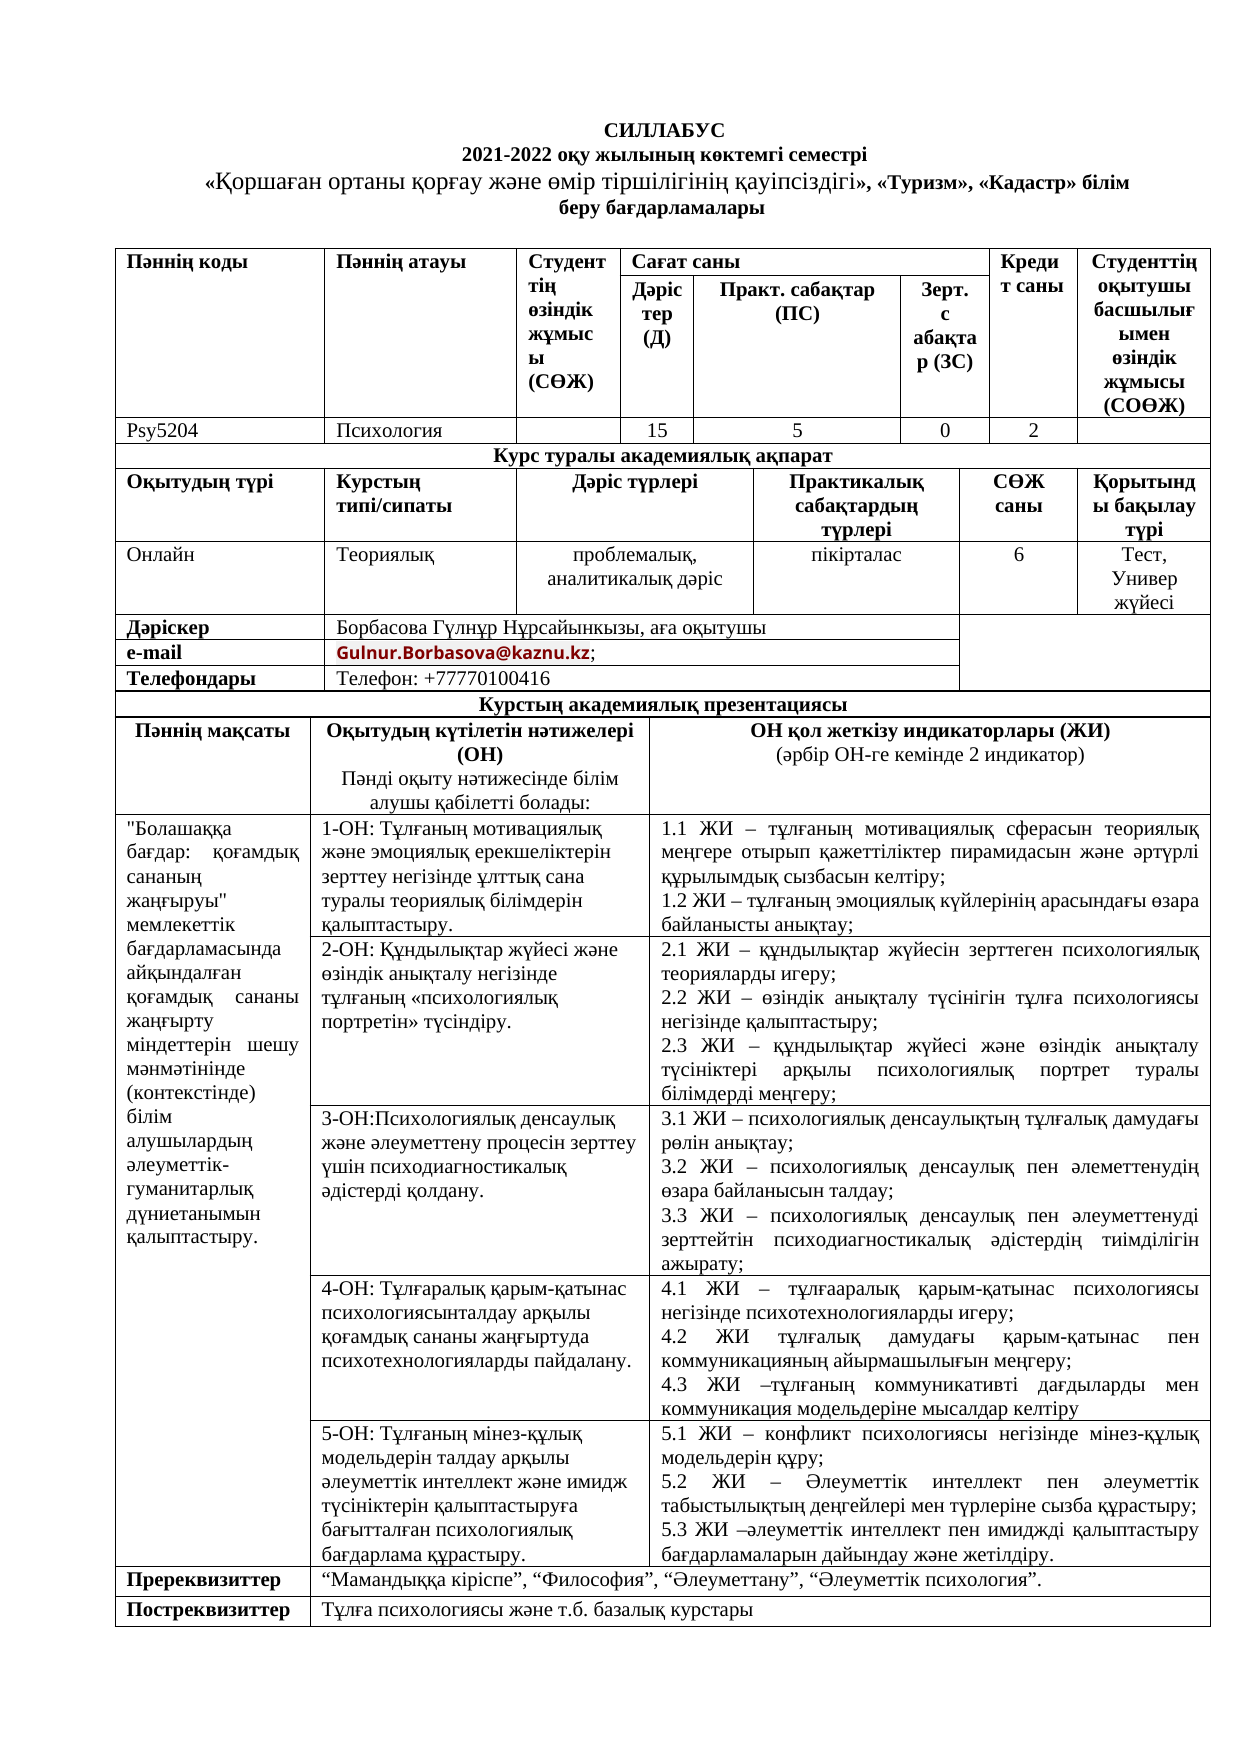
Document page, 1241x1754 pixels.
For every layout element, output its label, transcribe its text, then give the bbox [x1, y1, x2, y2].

table_cell "Болашаққа бағдар: қоғамдық сананың жаңғыруы" мемлекеттік бағдарламасында айқындалған қоғамдық сананы жаңғырту міндеттерін шешу мәнмәтінінде (контекстінде) білім алушылардың әлеуметтік-гуманитарлық дүниетанымын қалыптастыру. [116, 815, 310, 1566]
table_cell 4-ОН: Тұлғаралық қарым-қатынас психологиясынталдау арқылы қоғамдық сананы жаңғыртуда психотехнологияларды пайдалану. [311, 1276, 649, 1420]
table_cell 1-ОН: Тұлғаның мотивациялық және эмоциялық ерекшеліктерін зерттеу негізінде ұлттық сана туралы теориялық білімдерін қалыптастыру. [311, 815, 649, 936]
table_cell 0 [901, 418, 989, 442]
table_cell Тұлға психологиясы және т.б. базалық курстары [311, 1597, 1210, 1626]
table_cell 1.1 ЖИ – тұлғаның мотивациялық сферасын теориялық меңгере отырып қажеттіліктер пирамидасын және әртүрлі құрылымдық сызбасын келтіру; 1.2 ЖИ – тұлғаның эмоциялық күйлерінің арасындағы өзара байланысты анықтау; [650, 815, 1210, 936]
table_cell Борбасова Гүлнұр Нұрсайынкызы, аға оқытушы [325, 615, 959, 639]
text СИЛЛАБУС [177, 118, 1152, 142]
table_cell [1078, 418, 1210, 442]
table_header Курстың академиялық презентациясы [116, 692, 1210, 716]
table_cell 2 [990, 418, 1077, 442]
table_cell 5-ОН: Тұлғаның мінез-құлық модельдерін талдау арқылы әлеуметтік интеллект және имидж түсініктерін қалыптастыруға бағытталған психологиялық бағдарлама құрастыру. [311, 1421, 649, 1566]
table_cell 6 [960, 542, 1077, 614]
table_cell Тест, Универ жүйесі [1078, 542, 1210, 614]
table_cell Пререквизиттер [116, 1567, 310, 1596]
table_header Сағат саны [621, 249, 989, 275]
table_cell Дәріс түрлері [517, 469, 753, 541]
table_cell “Мамандыққа кіріспе”, “Философия”, “Әлеуметтану”, “Әлеуметтік психология”. [311, 1567, 1210, 1596]
table_cell Теориялық [325, 542, 516, 614]
table_cell Курс туралы академиялық ақпарат [116, 444, 1210, 467]
table_cell Телефондары [116, 666, 324, 690]
table_cell e-mail [116, 640, 324, 665]
table_cell 2.1 ЖИ – құндылықтар жүйесін зерттеген психологиялық теорияларды игеру; 2.2 ЖИ – өзіндік анықталу түсінігін тұлға психологиясы негізінде қалыптастыру; 2.3 ЖИ – құндылықтар жүйесі және өзіндік анықталу түсініктері арқылы психологиялық портрет туралы білімдерді меңгеру; [650, 937, 1210, 1105]
text «Қоршаған ортаны қорғау және өмір тіршілігінің қауіпсіздігі», «Туризм», «Кадастр» білім беру бағдарламалары [177, 166, 1152, 248]
table_cell Постреквизиттер [116, 1597, 310, 1626]
table_cell 5.1 ЖИ – конфликт психологиясы негізінде мінез-құлық модельдерін құру; 5.2 ЖИ – Әлеуметтік интеллект пен әлеуметтік табыстылықтың деңгейлері мен түрлеріне сызба құрастыру; 5.3 ЖИ –әлеуметтік интеллект пен имиджді қалыптастыру бағдарламаларын дайындау және жетілдіру. [650, 1421, 1210, 1566]
table_cell 4.1 ЖИ – тұлғааралық қарым-қатынас психологиясы негізінде психотехнологияларды игеру; 4.2 ЖИ тұлғалық дамудағы қарым-қатынас пен коммуникацияның айырмашылығын меңгеру; 4.3 ЖИ –тұлғаның коммуникативті дағдыларды мен коммуникация модельдеріне мысалдар келтіру [650, 1276, 1210, 1420]
table_cell Дәрістер (Д) [621, 276, 693, 417]
table_cell Қорытынды бақылау түрі [1078, 469, 1210, 541]
table_header Кредит саны [990, 249, 1077, 417]
table_cell [960, 615, 1210, 690]
table_header Пәннің атауы [325, 249, 516, 417]
table_cell проблемалық, аналитикалық дәріс [517, 542, 753, 614]
table_cell Онлайн [116, 542, 324, 614]
table_cell Gulnur.Borbasova@kaznu.kz; [325, 640, 959, 665]
table_cell Дәріскер [116, 615, 324, 639]
table_header Студенттің өзіндік жұмысы (СӨЖ) [517, 249, 620, 417]
table_cell Оқытудың түрі [116, 469, 324, 541]
table_cell пікірталас [754, 542, 959, 614]
table_cell Курстың типі/сипаты [325, 469, 516, 541]
table_cell 3.1 ЖИ – психологиялық денсаулықтың тұлғалық дамудағы рөлін анықтау; 3.2 ЖИ – психологиялық денсаулық пен әлеметтенудің өзара байланысын талдау; 3.3 ЖИ – психологиялық денсаулық пен әлеуметтенуді зерттейтін психодиагностикалық әдістердің тиімділігін ажырату; [650, 1106, 1210, 1275]
table_cell Телефон: +77770100416 [325, 666, 959, 690]
table_cell [517, 418, 620, 442]
table_header Студенттің оқытушы басшылығымен өзіндік жұмысы (СОӨЖ) [1078, 249, 1210, 417]
table_header Оқытудың күтілетін нәтижелері (ОН) Пәнді оқыту нәтижесінде білім алушы қабілетті болады: [311, 718, 649, 814]
table_cell 3-ОН:Психологиялық денсаулық және әлеуметтену процесін зерттеу үшін психодиагностикалық әдістерді қолдану. [311, 1106, 649, 1275]
table_cell Практикалық сабақтардың түрлері [754, 469, 959, 541]
table_cell Psy5204 [116, 418, 324, 442]
table_cell Практ. сабақтар (ПС) [694, 276, 900, 417]
table_header Пәннің коды [116, 249, 324, 417]
table_cell 15 [621, 418, 693, 442]
table_cell СӨЖ саны [960, 469, 1077, 541]
table_header Пәннің мақсаты [116, 718, 310, 814]
table_cell Зерт. сабақтар (ЗС) [901, 276, 989, 417]
table_cell 2-ОН: Құндылықтар жүйесі және өзіндік анықталу негізінде тұлғаның «психологиялық портретін» түсіндіру. [311, 937, 649, 1105]
text 2021-2022 оқу жылының көктемгі семестрі [177, 142, 1152, 166]
table_cell Психология [325, 418, 516, 442]
table_cell 5 [694, 418, 900, 442]
table_header ОН қол жеткізу индикаторлары (ЖИ) (әрбір ОН-ге кемінде 2 индикатор) [650, 718, 1210, 814]
